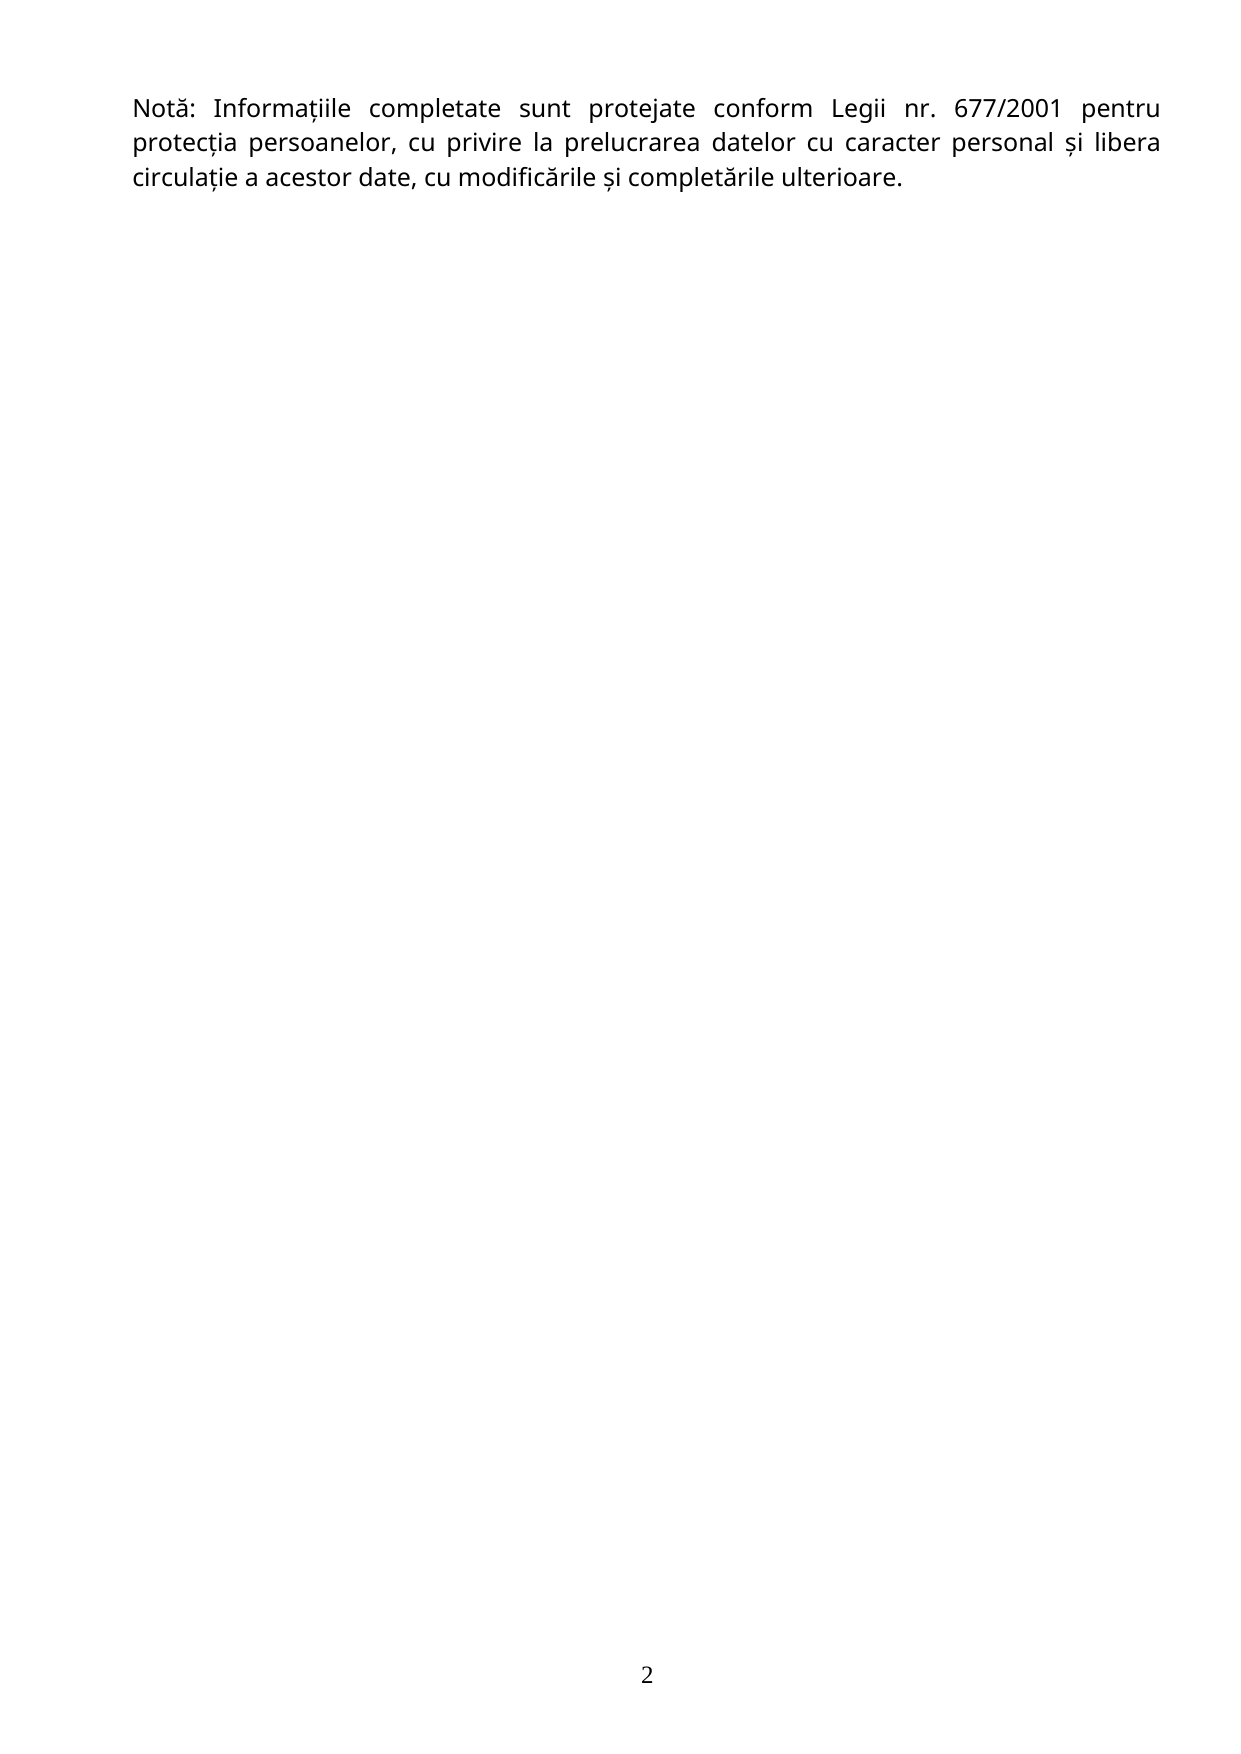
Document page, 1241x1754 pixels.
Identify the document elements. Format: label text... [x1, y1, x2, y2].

text Notă: Informațiile completate sunt protejate conform Legii nr. 677/2001 pentru protecția persoanelor, cu privire la prelucrarea datelor cu caracter personal și libera circulație a acestor date, cu modificările și completările ulterioare. [132, 91, 1162, 193]
